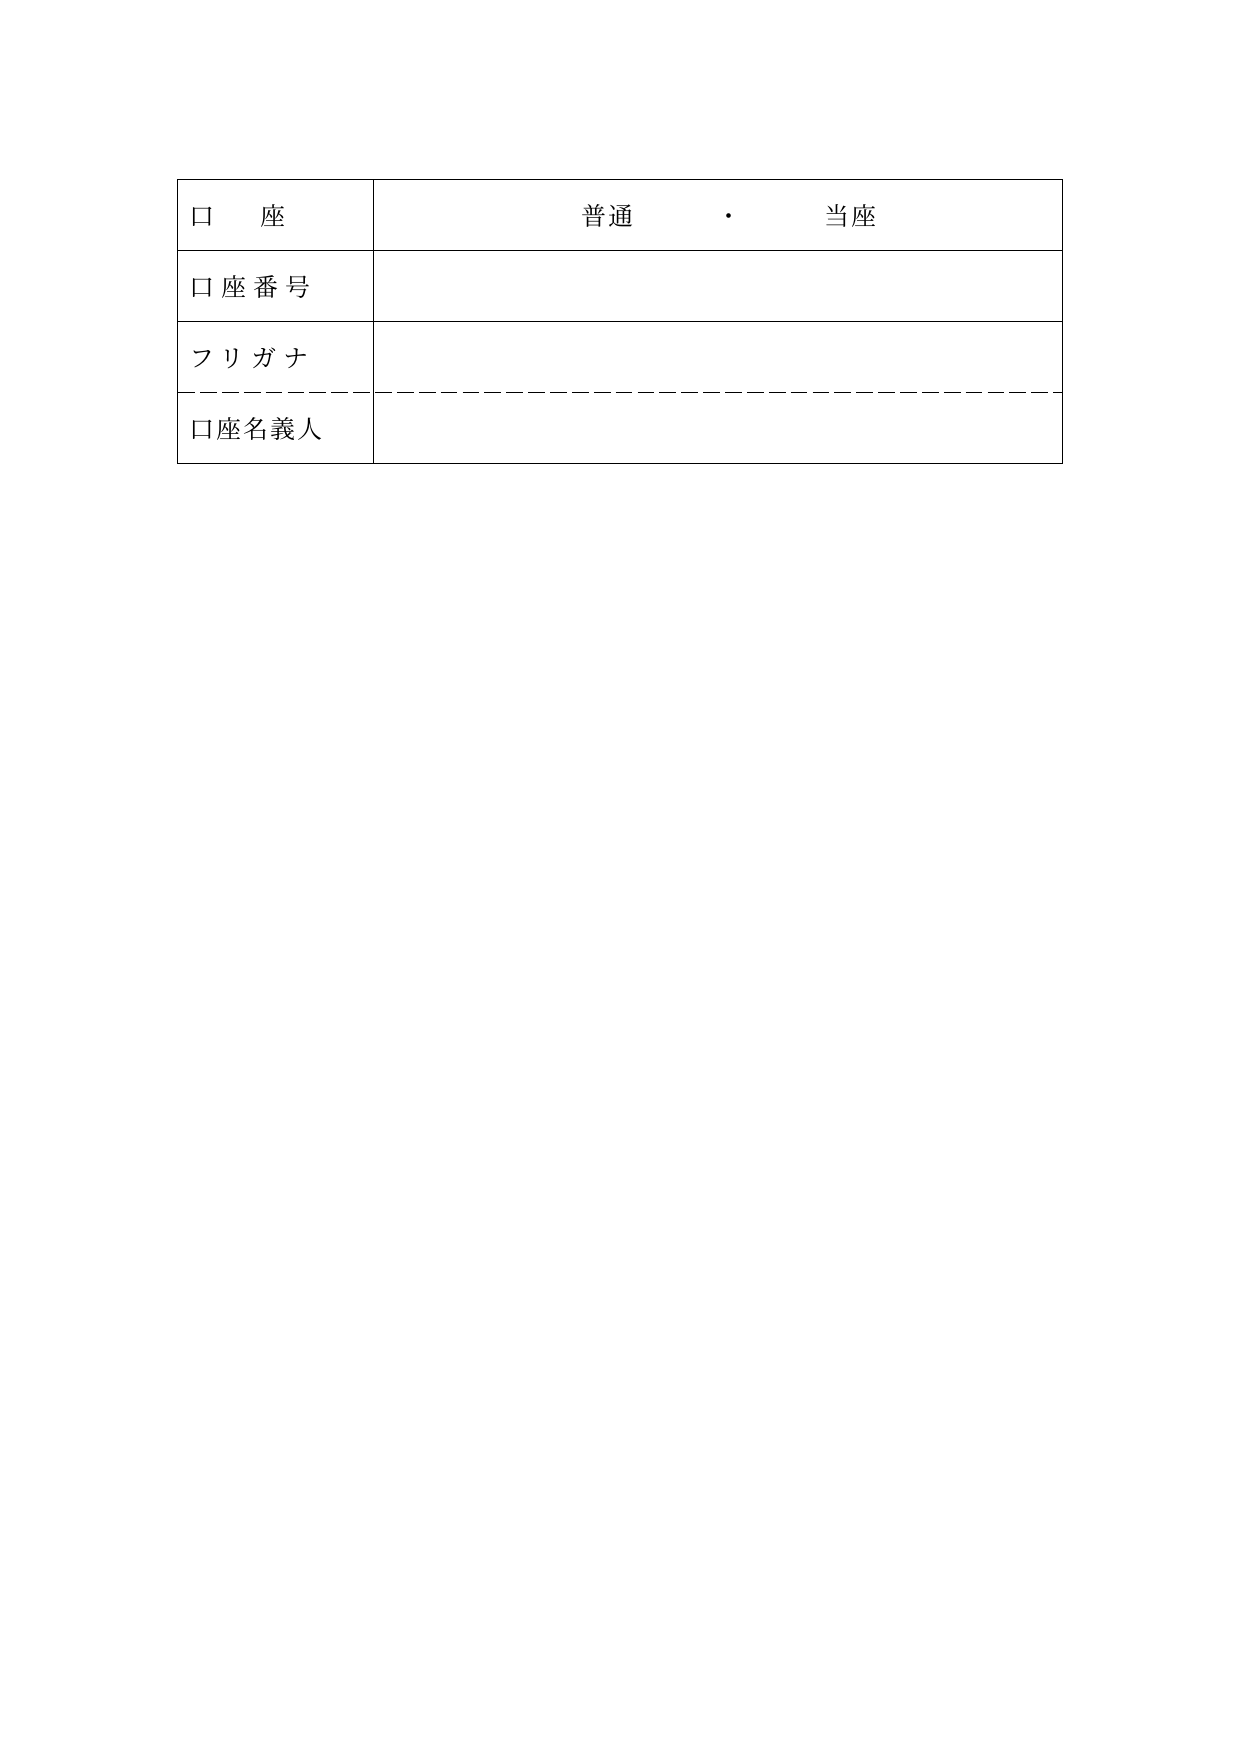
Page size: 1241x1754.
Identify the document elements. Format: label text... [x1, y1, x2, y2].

table_cell 普通 ・ 当座 [374, 180, 1062, 250]
table_cell 口座 [178, 180, 373, 250]
table_cell [374, 251, 1062, 321]
table_cell 口座番号 [178, 251, 373, 321]
table_cell [374, 322, 1062, 392]
table_cell フリガナ [178, 322, 373, 392]
table_cell [374, 392, 1062, 463]
table_cell 口座名義人 [178, 392, 373, 463]
